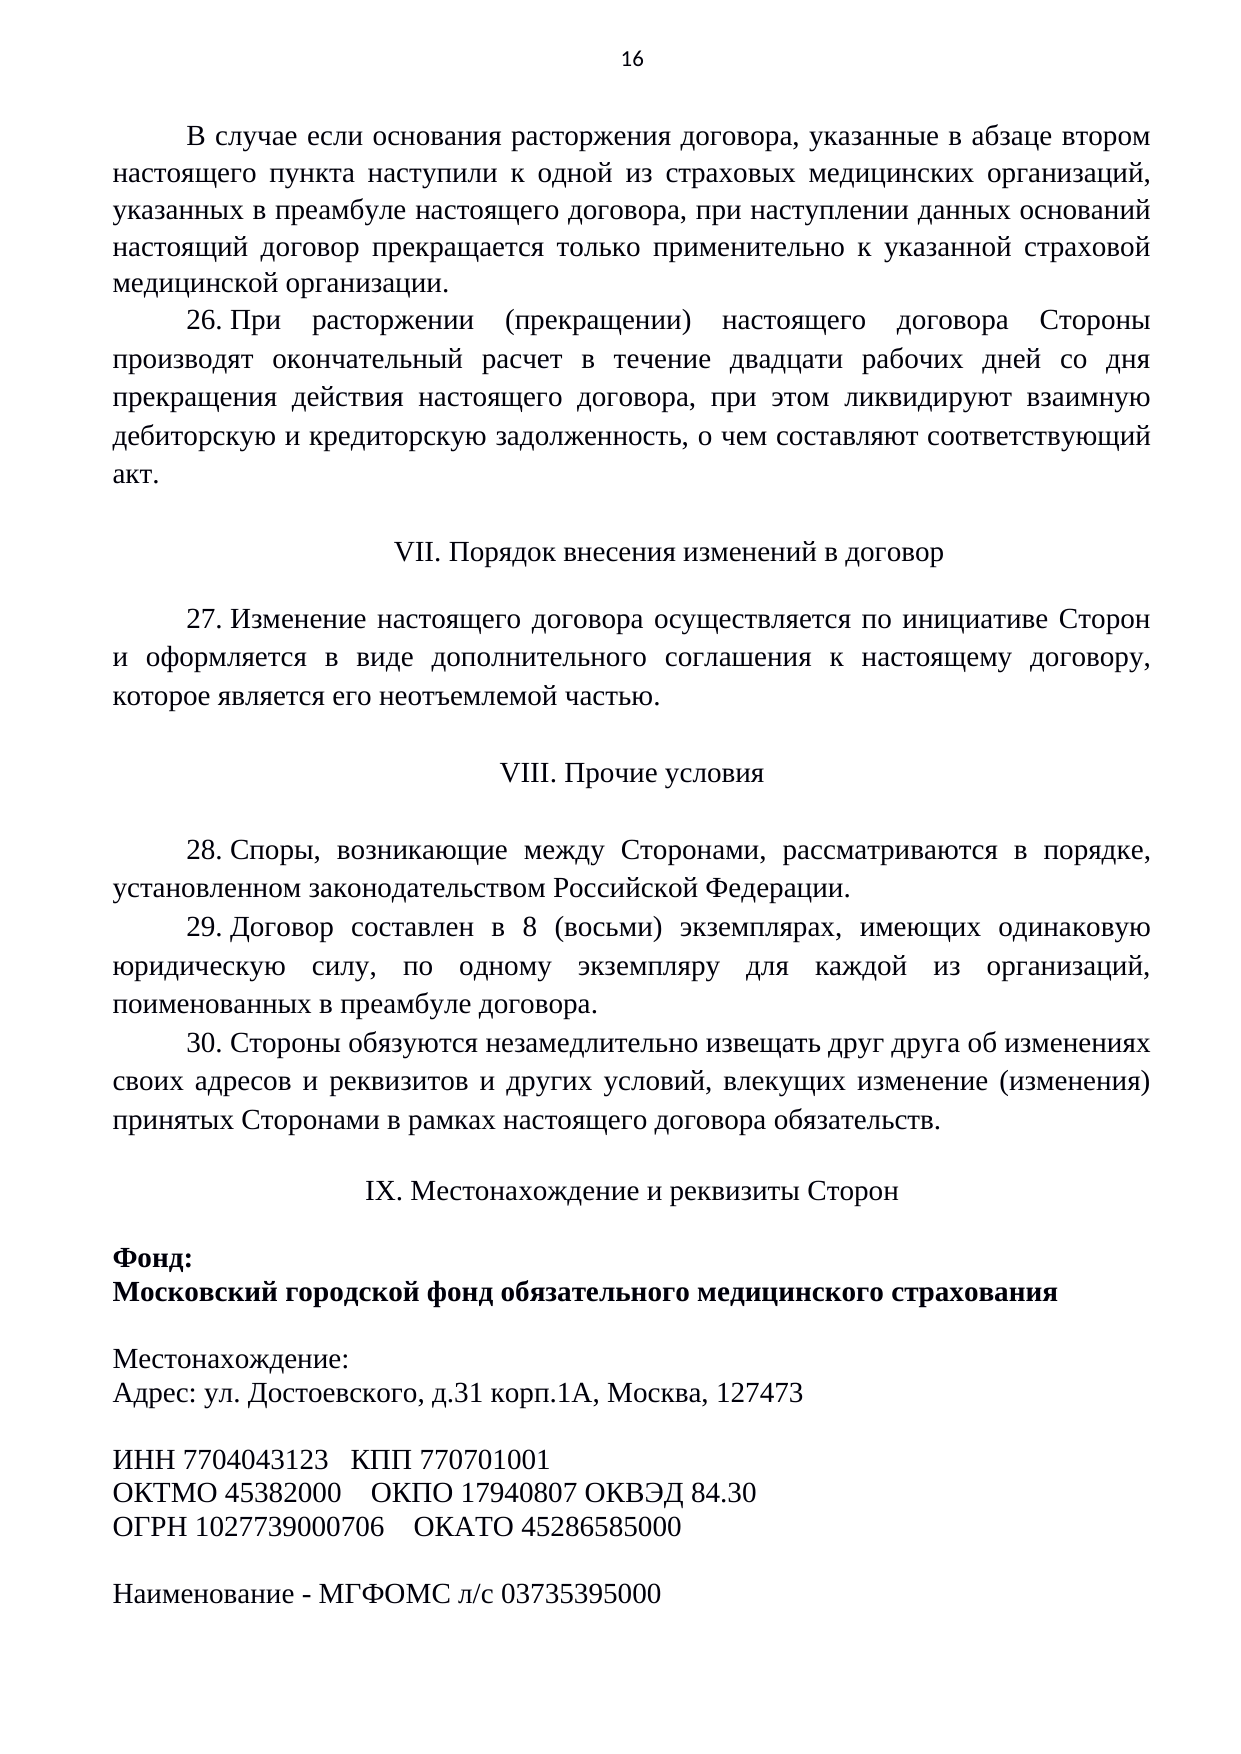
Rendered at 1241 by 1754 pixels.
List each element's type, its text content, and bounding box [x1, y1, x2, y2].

text 28. Споры, возникающие между Сторонами, рассматриваются в порядке, установленном законодательством Российской Федерации. [112, 832, 1152, 904]
text ОГРН 1027739000706 ОКАТО 45286585000 [112, 1509, 1152, 1542]
text Адрес: ул. Достоевского, д.31 корп.1А, Москва, 127473 [112, 1375, 1152, 1408]
text ИНН 7704043123 КПП 770701001 [112, 1442, 1152, 1475]
text Наименование - МГФОМС л/с 03735395000 [112, 1576, 1152, 1609]
text VIII. Прочие условия [112, 755, 1152, 788]
text 26. При расторжении (прекращении) настоящего договора Стороны производят окончательный расчет в течение двадцати рабочих дней со дня прекращения действия настоящего договора, при этом ликвидируют взаимную дебиторскую и кредиторскую задолженность, о чем составляют соответствующий акт. [112, 302, 1152, 490]
text IX. Местонахождение и реквизиты Сторон [112, 1173, 1152, 1207]
text Местонахождение: [112, 1341, 1152, 1375]
text 29. Договор составлен в 8 (восьми) экземплярах, имеющих одинаковую юридическую силу, по одному экземпляру для каждой из организаций, поименованных в преамбуле договора. [112, 909, 1152, 1020]
text В случае если основания расторжения договора, указанные в абзаце втором настоящего пункта наступили к одной из страховых медицинских организаций, указанных в преамбуле настоящего договора, при наступлении данных оснований настоящий договор прекращается только применительно к указанной страховой медицинской организации. [112, 118, 1152, 299]
text VII. Порядок внесения изменений в договор [112, 534, 1152, 567]
text Московский городской фонд обязательного медицинского страхования [112, 1274, 1152, 1308]
text Фонд: [112, 1241, 1152, 1274]
text ОКТМО 45382000 ОКПО 17940807 ОКВЭД 84.30 [112, 1475, 1152, 1509]
text 30. Стороны обязуются незамедлительно извещать друг друга об изменениях своих адресов и реквизитов и других условий, влекущих изменение (изменения) принятых Сторонами в рамках настоящего договора обязательств. [112, 1025, 1152, 1135]
text 27. Изменение настоящего договора осуществляется по инициативе Сторон и оформляется в виде дополнительного соглашения к настоящему договору, которое является его неотъемлемой частью. [112, 601, 1152, 711]
